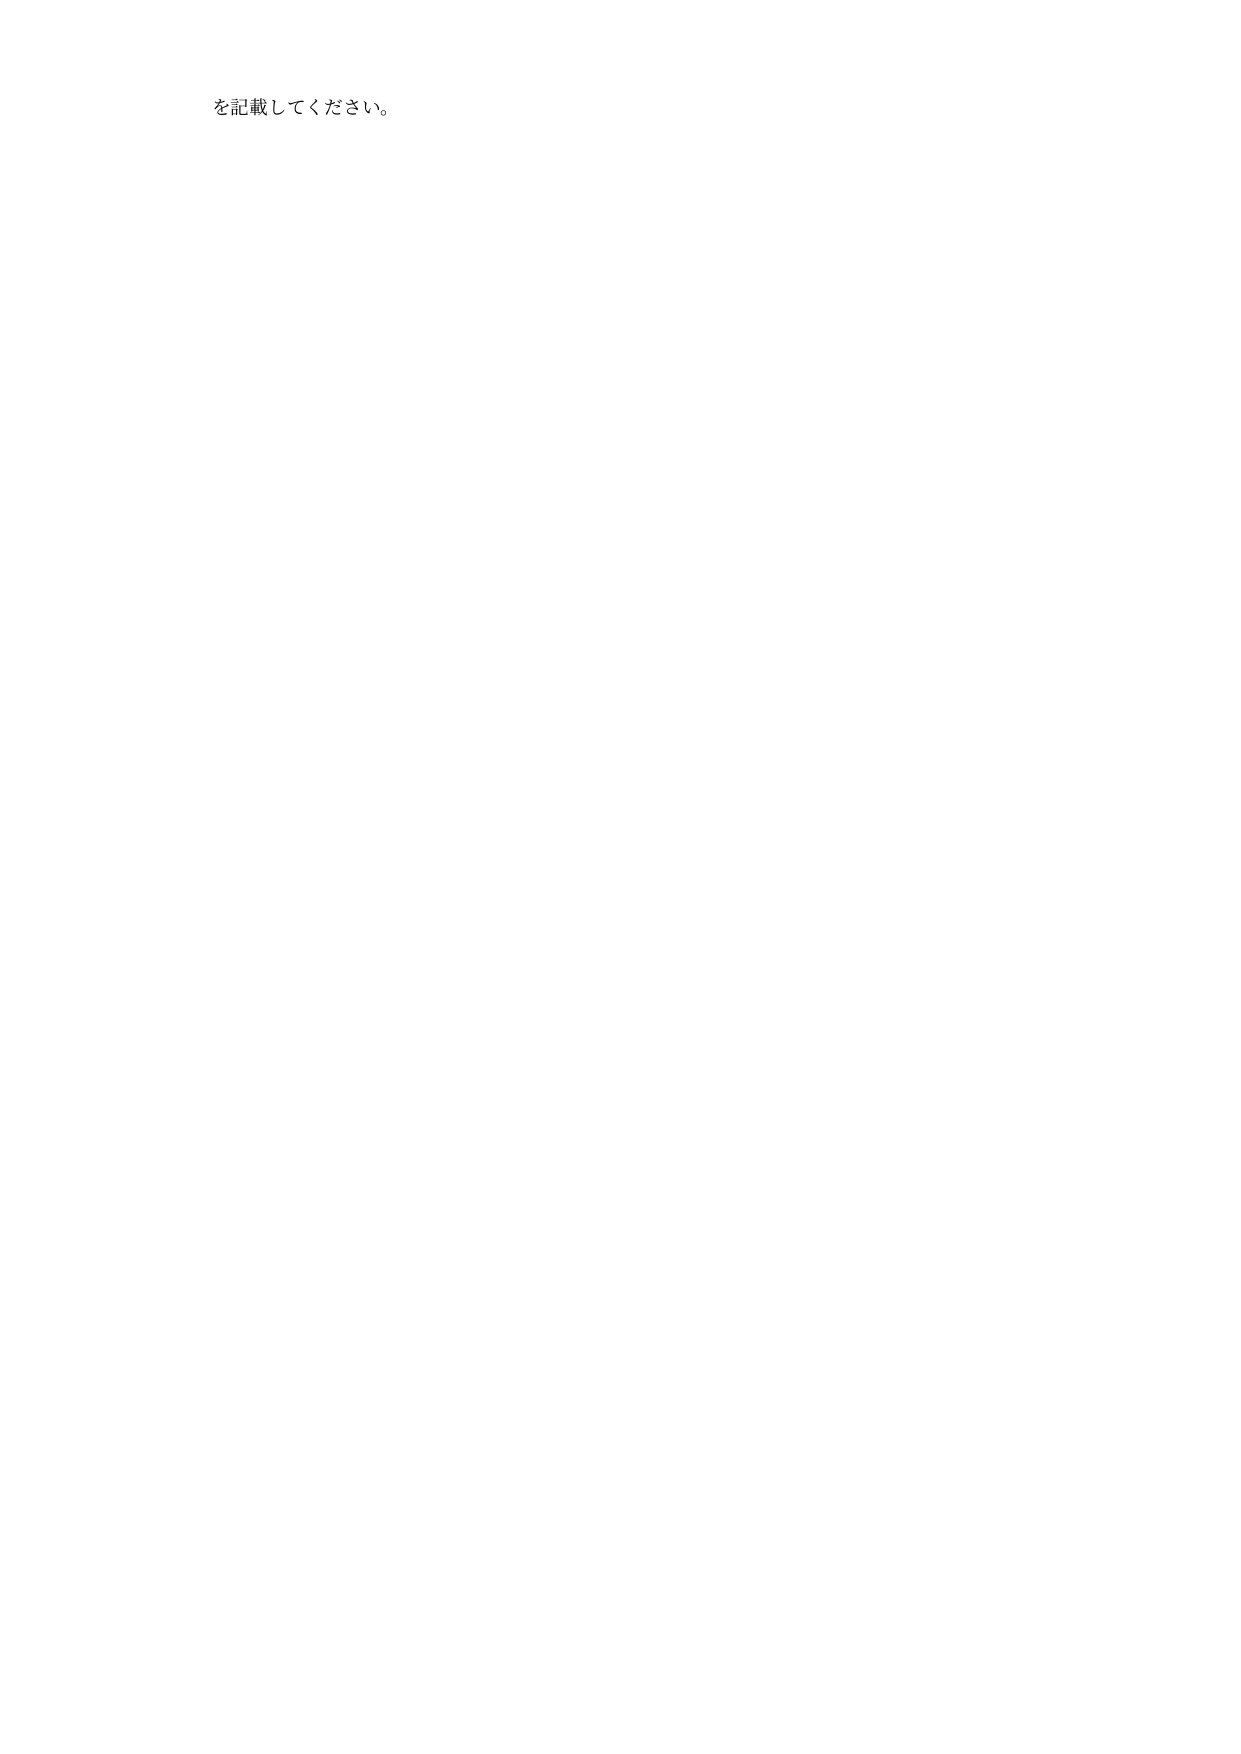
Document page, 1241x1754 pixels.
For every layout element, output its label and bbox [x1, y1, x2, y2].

text [118, 91, 1122, 122]
